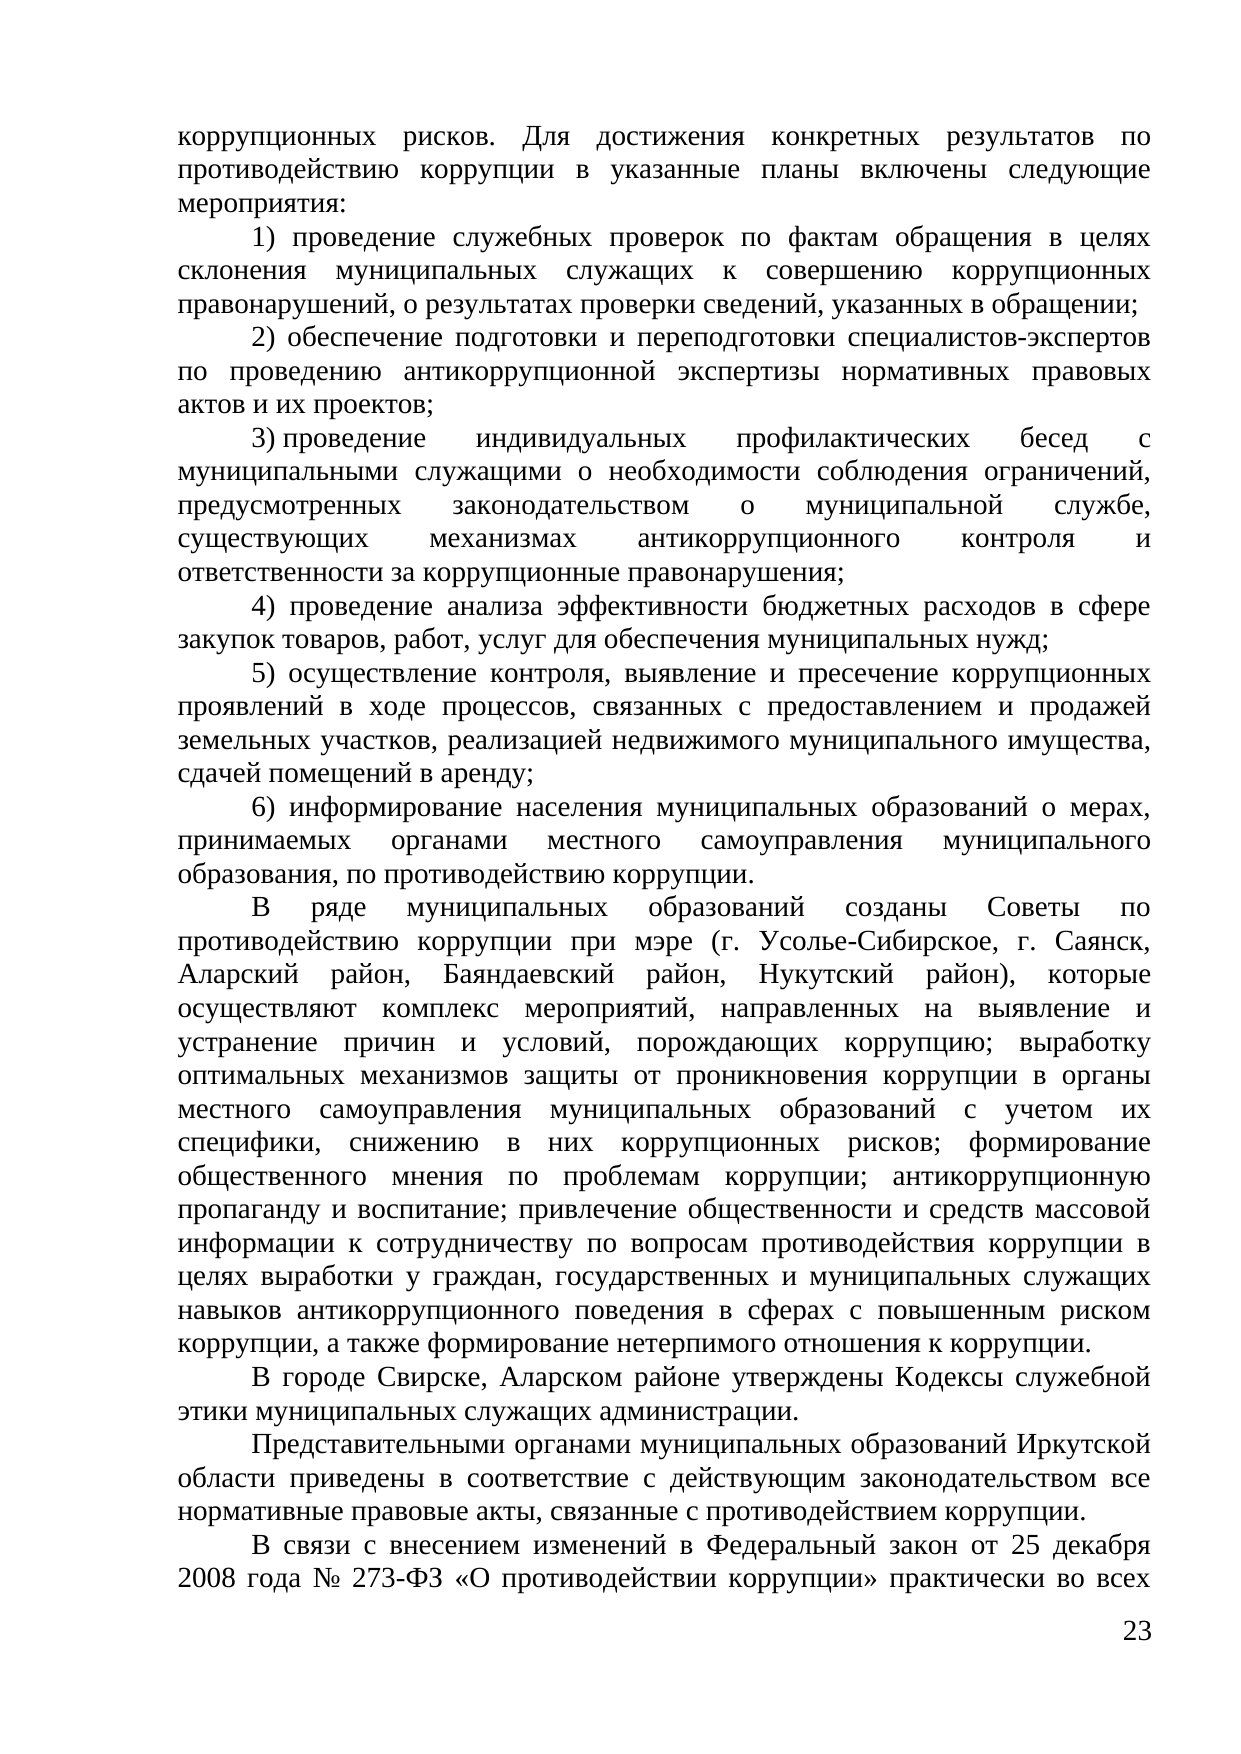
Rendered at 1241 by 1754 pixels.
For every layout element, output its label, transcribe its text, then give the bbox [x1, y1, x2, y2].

text 1) проведение служебных проверок по фактам обращения в целях склонения муниципальных служащих к совершению коррупционных правонарушений, о результатах проверки сведений, указанных в обращении; [177, 219, 1152, 319]
text В ряде муниципальных образований созданы Советы по противодействию коррупции при мэре (г. Усолье-Сибирское, г. Саянск, Аларский район, Баяндаевский район, Нукутский район), которые осуществляют комплекс мероприятий, направленных на выявление и устранение причин и условий, порождающих коррупцию; выработку оптимальных механизмов защиты от проникновения коррупции в органы местного самоуправления муниципальных образований с учетом их специфики, снижению в них коррупционных рисков; формирование общественного мнения по проблемам коррупции; антикоррупционную пропаганду и воспитание; привлечение общественности и средств массовой информации к сотрудничеству по вопросам противодействия коррупции в целях выработки у граждан, государственных и муниципальных служащих навыков антикоррупционного поведения в сферах с повышенным риском коррупции, а также формирование нетерпимого отношения к коррупции. [177, 889, 1152, 1359]
text 4) проведение анализа эффективности бюджетных расходов в сфере закупок товаров, работ, услуг для обеспечения муниципальных нужд; [177, 588, 1152, 655]
text 5) осуществление контроля, выявление и пресечение коррупционных проявлений в ходе процессов, связанных с предоставлением и продажей земельных участков, реализацией недвижимого муниципального имущества, сдачей помещений в аренду; [177, 655, 1152, 789]
text 2) обеспечение подготовки и переподготовки специалистов-экспертов по проведению антикоррупционной экспертизы нормативных правовых актов и их проектов; [177, 319, 1152, 420]
text Представительными органами муниципальных образований Иркутской области приведены в соответствие с действующим законодательством все нормативные правовые акты, связанные с противодействием коррупции. [177, 1426, 1152, 1527]
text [177, 1527, 1152, 1594]
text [177, 118, 1152, 219]
text В городе Свирске, Аларском районе утверждены Кодексы служебной этики муниципальных служащих администрации. [177, 1359, 1152, 1426]
text 6) информирование населения муниципальных образований о мерах, принимаемых органами местного самоуправления муниципального образования, по противодействию коррупции. [177, 789, 1152, 889]
text 3) проведение индивидуальных профилактических бесед с муниципальными служащими о необходимости соблюдения ограничений, предусмотренных законодательством о муниципальной службе, существующих механизмах антикоррупционного контроля и ответственности за коррупционные правонарушения; [177, 420, 1152, 588]
